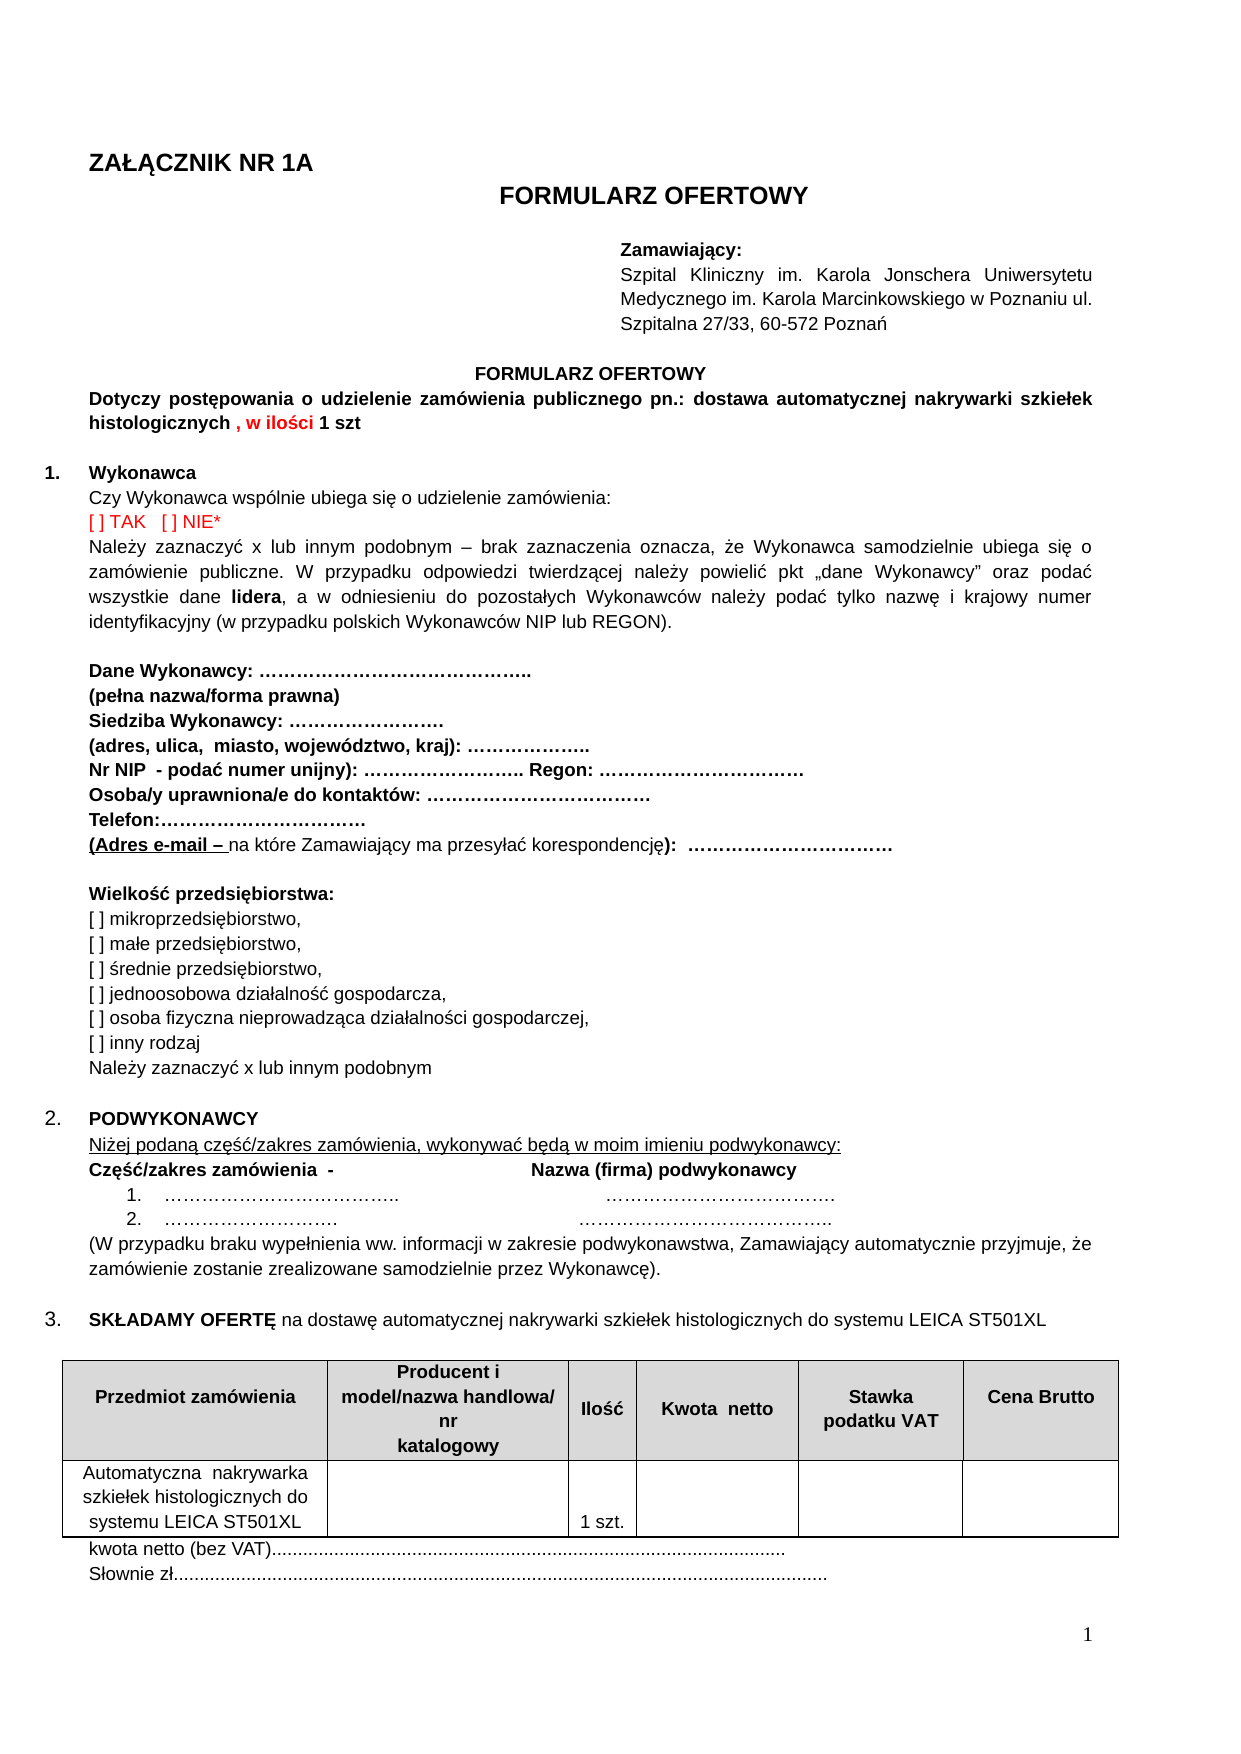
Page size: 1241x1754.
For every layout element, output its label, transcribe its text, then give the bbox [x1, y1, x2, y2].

table_cell 1 szt. [569, 1461, 636, 1536]
text Nr NIP - podać numer unijny): …………………….. Regon: …………………………… [89, 759, 1092, 781]
text Dotyczy postępowania o udzielenie zamówienia publicznego pn.: dostawa automatycznej nakrywarki szkiełek histologicznych , w ilości 1 szt [89, 387, 1092, 434]
text [ ] jednoosobowa działalność gospodarcza, [89, 982, 1092, 1004]
text Dane Wykonawcy: …………………………………….. [89, 660, 1092, 682]
text Niżej podaną część/zakres zamówienia, wykonywać będą w moim imieniu podwykonawcy: [89, 1134, 1092, 1155]
text Zamawiający: [620, 238, 1092, 260]
text Czy Wykonawca wspólnie ubiega się o udzielenie zamówienia: [89, 486, 1092, 508]
text Część/zakres zamówienia - Nazwa (firma) podwykonawcy [89, 1158, 1092, 1180]
list SKŁADAMY OFERTĘ na dostawę automatycznej nakrywarki szkiełek histologicznych do systemu LEICA ST501XL [44, 1307, 1092, 1331]
table_header Kwota netto [637, 1361, 798, 1460]
text (W przypadku braku wypełnienia ww. informacji w zakresie podwykonawstwa, Zamawiający automatycznie przyjmuje, że zamówienie zostanie zrealizowane samodzielnie przez Wykonawcę). [89, 1233, 1092, 1279]
list ……………………………….. ………………………………. [126, 1183, 1092, 1205]
list ………………………. ………………………………….. [126, 1208, 1092, 1230]
table_cell [799, 1461, 962, 1536]
table_header Stawka podatku VAT [799, 1361, 963, 1460]
text Osoba/y uprawniona/e do kontaktów: ……………………………… [89, 784, 1092, 806]
text [ ] mikroprzedsiębiorstwo, [89, 908, 1092, 929]
text ZAŁĄCZNIK NR 1A FORMULARZ OFERTOWY [89, 148, 1092, 209]
text Wielkość przedsiębiorstwa: [89, 883, 1092, 905]
table_header Cena Brutto [964, 1361, 1118, 1460]
text (pełna nazwa/forma prawna) [89, 685, 1092, 706]
text [ ] małe przedsiębiorstwo, [89, 933, 1092, 954]
text Należy zaznaczyć x lub innym podobnym – brak zaznaczenia oznacza, że Wykonawca samodzielnie ubiega się o zamówienie publiczne. W przypadku odpowiedzi twierdzącej należy powielić pkt „dane Wykonawcy” oraz podać wszystkie dane lidera, a w odniesieniu do pozostałych Wykonawców należy podać tylko nazwę i krajowy numer identyfikacyjny (w przypadku polskich Wykonawców NIP lub REGON). [89, 536, 1092, 632]
table_cell Automatyczna nakrywarka szkiełek histologicznych do systemu LEICA ST501XL [63, 1461, 327, 1536]
text [ ] średnie przedsiębiorstwo, [89, 957, 1092, 979]
table_header Przedmiot zamówienia [63, 1361, 327, 1460]
text (adres, ulica, miasto, województwo, kraj): ……………….. [89, 734, 1092, 756]
list PODWYKONAWCY [44, 1106, 1092, 1130]
text [ ] osoba fizyczna nieprowadząca działalności gospodarczej, [89, 1007, 1092, 1029]
text Telefon:…………………………… [89, 809, 1092, 830]
text (Adres e-mail – na które Zamawiający ma przesyłać korespondencję): …………………………… [89, 833, 1092, 855]
text [ ] TAK [ ] NIE* [89, 511, 1092, 533]
text Siedziba Wykonawcy: ……………………. [89, 709, 1092, 731]
table_cell [963, 1461, 1118, 1536]
text Szpital Kliniczny im. Karola Jonschera Uniwersytetu Medycznego im. Karola Marcinkowskiego w Poznaniu ul. Szpitalna 27/33, 60-572 Poznań [620, 263, 1092, 334]
text Należy zaznaczyć x lub innym podobnym [89, 1057, 1092, 1078]
table_header Producent i model/nazwa handlowa/ nr katalogowy [328, 1361, 568, 1460]
list Wykonawca [44, 462, 1092, 483]
text FORMULARZ OFERTOWY [89, 362, 1092, 384]
text kwota netto (bez VAT)................................................................................................... [89, 1538, 1092, 1559]
table_cell [328, 1461, 568, 1536]
table_header Ilość [569, 1361, 636, 1460]
text Słownie zł.............................................................................................................................. [89, 1562, 1092, 1584]
table_cell [637, 1461, 798, 1536]
text [ ] inny rodzaj [89, 1032, 1092, 1053]
